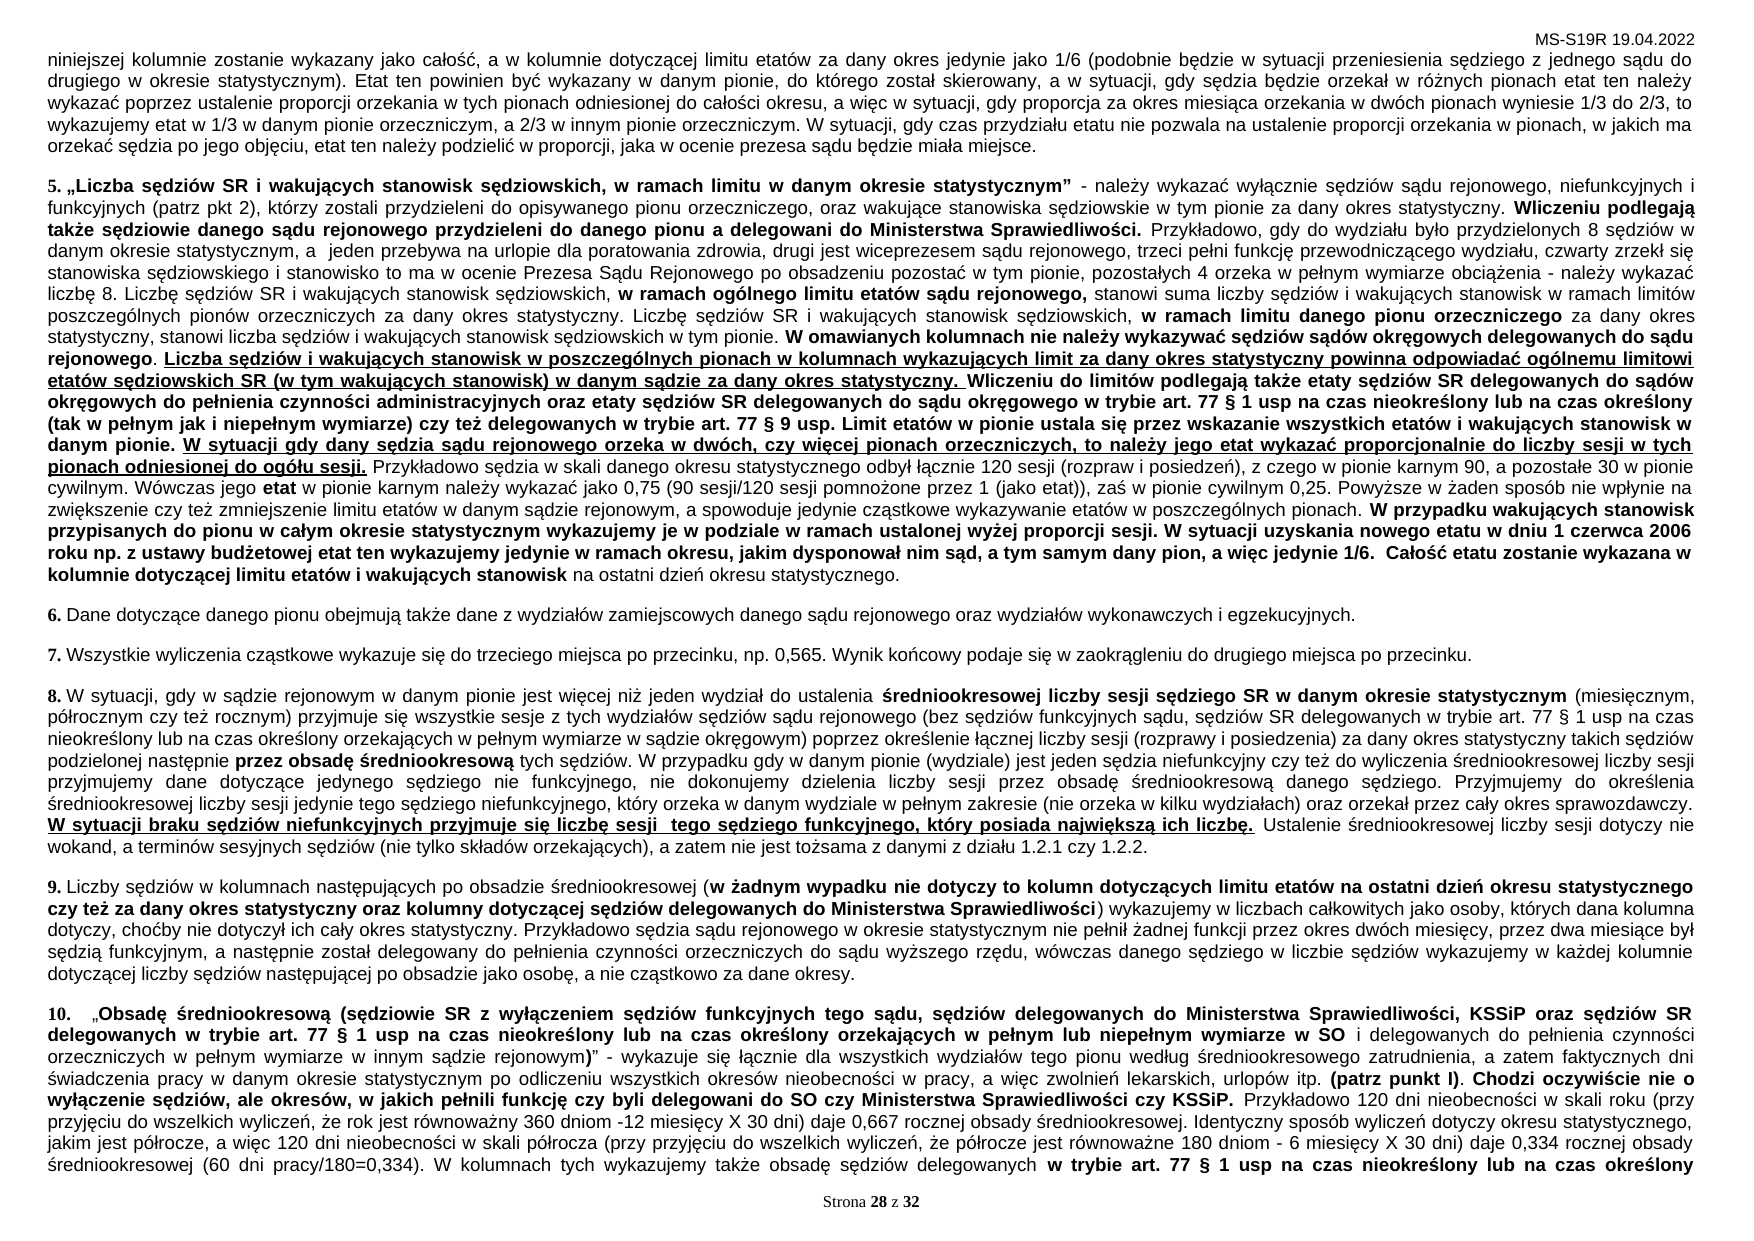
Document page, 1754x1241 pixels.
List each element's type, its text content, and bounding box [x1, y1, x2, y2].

list Liczby sędziów w kolumnach następujących po obsadzie średniookresowej (w żadnym wypadku nie dotyczy to kolumn dotyczących limitu etatów na ostatni dzień okresu statystycznego czy też za dany okres statystyczny oraz kolumny dotyczącej sędziów delegowanych do Ministerstwa Sprawiedliwości) wykazujemy w liczbach całkowitych jako osoby, których dana kolumna dotyczy, choćby nie dotyczył ich cały okres statystyczny. Przykładowo sędzia sądu rejonowego w okresie statystycznym nie pełnił żadnej funkcji przez okres dwóch miesięcy, przez dwa miesiące był sędzią funkcyjnym, a następnie został delegowany do pełnienia czynności orzeczniczych do sądu wyższego rzędu, wówczas danego sędziego w liczbie sędziów wykazujemy w każdej kolumnie dotyczącej liczby sędziów następującej po obsadzie jako osobę, a nie cząstkowo za dane okresy. [47, 876, 1695, 984]
list Dane dotyczące danego pionu obejmują także dane z wydziałów zamiejscowych danego sądu rejonowego oraz wydziałów wykonawczych i egzekucyjnych. [47, 604, 1695, 625]
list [47, 1003, 1695, 1175]
list Wszystkie wyliczenia cząstkowe wykazuje się do trzeciego miejsca po przecinku, np. 0,565. Wynik końcowy podaje się w zaokrągleniu do drugiego miejsca po przecinku. [47, 644, 1695, 666]
list „Liczba sędziów SR i wakujących stanowisk sędziowskich, w ramach limitu w danym okresie statystycznym” - należy wykazać wyłącznie sędziów sądu rejonowego, niefunkcyjnych i funkcyjnych (patrz pkt 2), którzy zostali przydzieleni do opisywanego pionu orzeczniczego, oraz wakujące stanowiska sędziowskie w tym pionie za dany okres statystyczny. Wliczeniu podlegają także sędziowie danego sądu rejonowego przydzieleni do danego pionu a delegowani do Ministerstwa Sprawiedliwości. Przykładowo, gdy do wydziału było przydzielonych 8 sędziów w danym okresie statystycznym, a jeden przebywa na urlopie dla poratowania zdrowia, drugi jest wiceprezesem sądu rejonowego, trzeci pełni funkcję przewodniczącego wydziału, czwarty zrzekł się stanowiska sędziowskiego i stanowisko to ma w ocenie Prezesa Sądu Rejonowego po obsadzeniu pozostać w tym pionie, pozostałych 4 orzeka w pełnym wymiarze obciążenia - należy wykazać liczbę 8. Liczbę sędziów SR i wakujących stanowisk sędziowskich, w ramach ogólnego limitu etatów sądu rejonowego, stanowi suma liczby sędziów i wakujących stanowisk w ramach limitów poszczególnych pionów orzeczniczych za dany okres statystyczny. Liczbę sędziów SR i wakujących stanowisk sędziowskich, w ramach limitu danego pionu orzeczniczego za dany okres statystyczny, stanowi liczba sędziów i wakujących stanowisk sędziowskich w tym pionie. W omawianych kolumnach nie należy wykazywać sędziów sądów okręgowych delegowanych do sądu rejonowego. Liczba sędziów i wakujących stanowisk w poszczególnych pionach w kolumnach wykazujących limit za dany okres statystyczny powinna odpowiadać ogólnemu limitowi etatów sędziowskich SR (w tym wakujących stanowisk) w danym sądzie za dany okres statystyczny. Wliczeniu do limitów podlegają także etaty sędziów SR delegowanych do sądów okręgowych do pełnienia czynności administracyjnych oraz etaty sędziów SR delegowanych do sądu okręgowego w trybie art. 77 § 1 usp na czas nieokreślony lub na czas określony (tak w pełnym jak i niepełnym wymiarze) czy też delegowanych w trybie art. 77 § 9 usp. Limit etatów w pionie ustala się przez wskazanie wszystkich etatów i wakujących stanowisk w danym pionie. W sytuacji gdy dany sędzia sądu rejonowego orzeka w dwóch, czy więcej pionach orzeczniczych, to należy jego etat wykazać proporcjonalnie do liczby sesji w tych pionach odniesionej do ogółu sesji. Przykładowo sędzia w skali danego okresu statystycznego odbył łącznie 120 sesji (rozpraw i posiedzeń), z czego w pionie karnym pozostałe 30 w pionie cywilnym. Wówczas jego etat w pionie karnym należy wykazać jako 0,75 (90 sesji/120 sesji pomnożone przez 1 (jako etat)), zaś w pionie cywilnym 0,25. Powyższe w żaden sposób nie wpłynie na zwiększenie czy też zmniejszenie limitu etatów w danym sądzie rejonowym, a spowoduje jedynie cząstkowe wykazywanie etatów w poszczególnych pionach. W przypadku wakujących stanowisk przypisanych do pionu w całym okresie statystycznym wykazujemy je w podziale w ramach ustalonej wyżej proporcji sesji. W sytuacji uzyskania nowego etatu w dniu 1 czerwca 2006 roku np. z ustawy budżetowej etat ten wykazujemy jedynie w ramach okresu, jakim dysponował nim sąd, a tym samym dany pion, a więc jedynie 1/6. Całość etatu zostanie wykazana w kolumnie dotyczącej limitu etatów i wakujących stanowisk na ostatni dzień okresu statystycznego. [47, 175, 1695, 585]
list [47, 49, 1695, 156]
list W sytuacji, gdy w sądzie rejonowym w danym pionie jest więcej niż jeden wydział do ustalenia średniookresowej liczby sesji sędziego SR w danym okresie statystycznym (miesięcznym, półrocznym czy też rocznym) przyjmuje się wszystkie sesje z tych wydziałów sędziów sądu rejonowego (bez sędziów funkcyjnych sądu, sędziów SR delegowanych w trybie art. 77 § 1 usp na czas nieokreślony lub na czas określony orzekających w pełnym wymiarze w sądzie okręgowym) poprzez określenie łącznej liczby sesji (rozprawy i posiedzenia) za dany okres statystyczny takich sędziów podzielonej następnie przez obsadę średniookresową tych sędziów. W przypadku gdy w danym pionie (wydziale) jest jeden sędzia niefunkcyjny czy też do wyliczenia średniookresowej liczby sesji przyjmujemy dane dotyczące jedynego sędziego nie funkcyjnego, nie dokonujemy dzielenia liczby sesji przez obsadę średniookresową danego sędziego. Przyjmujemy do określenia średniookresowej liczby sesji jedynie tego sędziego niefunkcyjnego, który orzeka w danym wydziale w pełnym zakresie (nie orzeka w kilku wydziałach) oraz orzekał przez cały okres sprawozdawczy. W sytuacji braku sędziów niefunkcyjnych przyjmuje się liczbę sesji tego sędziego funkcyjnego, który posiada największą ich liczbę. Ustalenie średniookresowej liczby sesji dotyczy nie wokand, a terminów sesyjnych sędziów (nie tylko składów orzekających), a zatem nie jest tożsama z danymi z działu 1.2.1 czy 1.2.2. [47, 684, 1695, 857]
